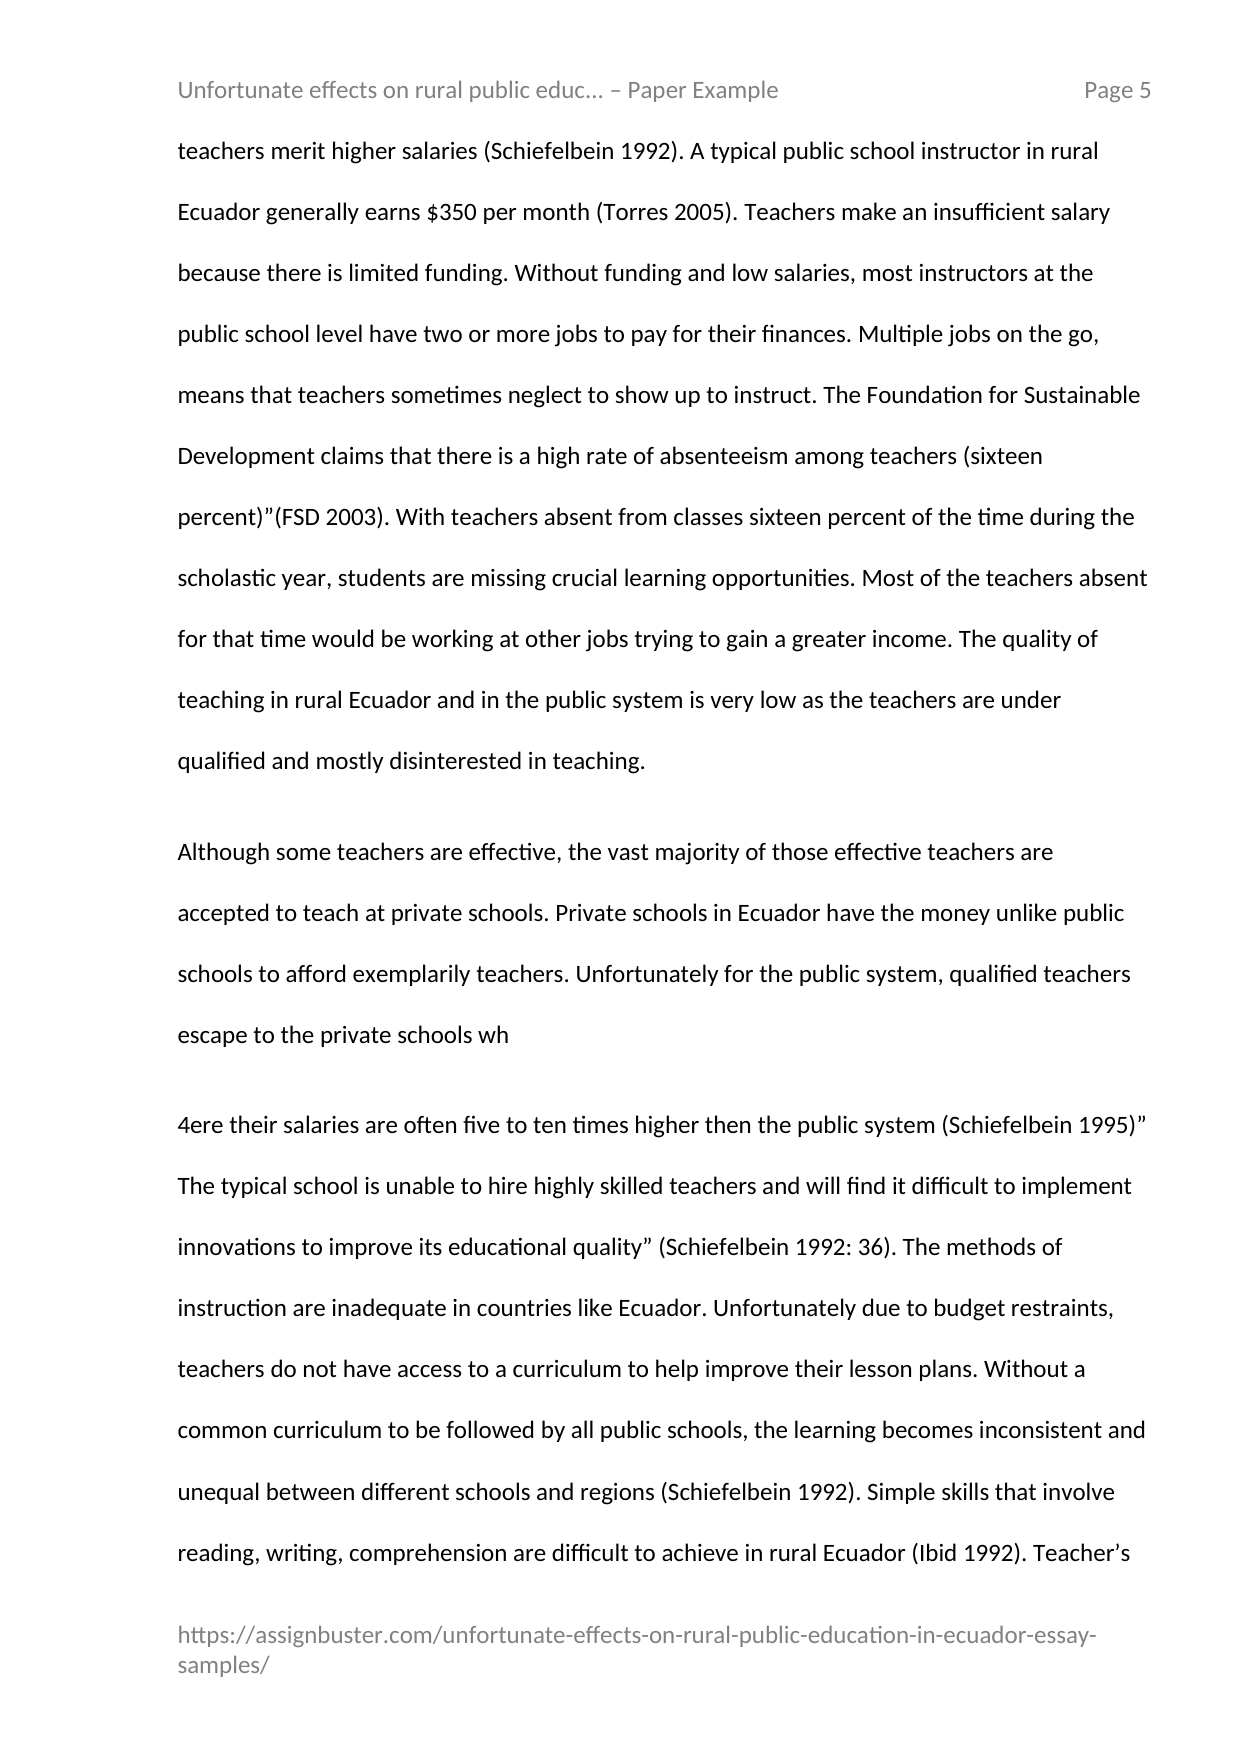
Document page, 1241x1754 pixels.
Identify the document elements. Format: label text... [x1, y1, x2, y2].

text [177, 1109, 1152, 1567]
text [177, 135, 1152, 776]
text Although some teachers are effective, the vast majority of those effective teachers are accepted to teach at private schools. Private schools in Ecuador have the money unlike public schools to afford exemplarily teachers. Unfortunately for the public system, qualified teachers escape to the private schools wh [177, 836, 1152, 1049]
